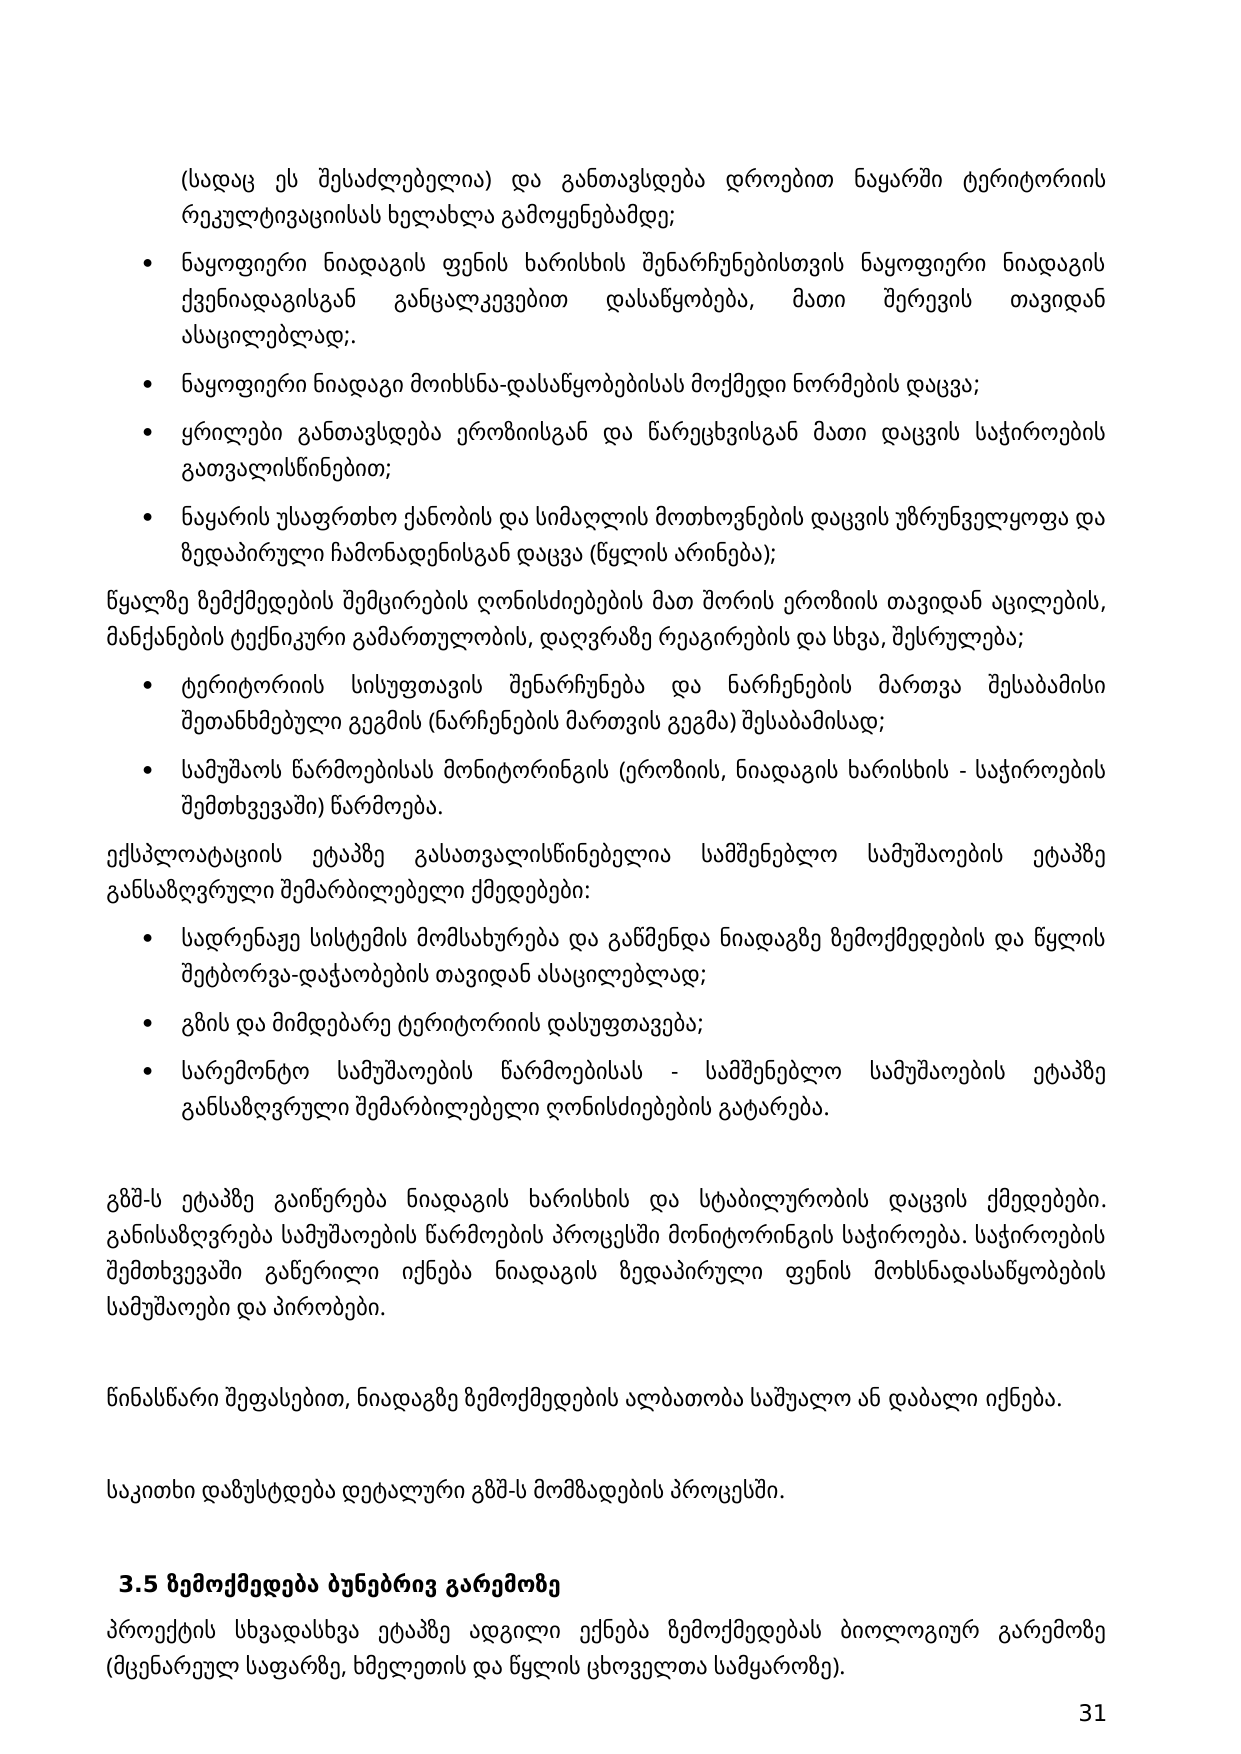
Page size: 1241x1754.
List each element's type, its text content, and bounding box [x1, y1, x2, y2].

text წინასწარი შეფასებით, ნიადაგზე ზემოქმედების ალბათობა საშუალო ან დაბალი იქნება. [106, 1382, 1107, 1413]
list ნაყოფიერი ნიადაგის ფენის ხარისხის შენარჩუნებისთვის ნაყოფიერი ნიადაგის ქვენიადაგისგან განცალკევებით დასაწყობება, მათი შერევის თავიდან ასაცილებლად;. [144, 247, 1107, 351]
text ექსპლოატაციის ეტაპზე გასათვალისწინებელია სამშენებლო სამუშაოების ეტაპზე განსაზღვრული შემარბილებელი ქმედებები: [106, 838, 1107, 905]
list სადრენაჟე სისტემის მომსახურება და გაწმენდა ნიადაგზე ზემოქმედების და წყლის შეტბორვა-დაჭაობების თავიდან ასაცილებლად; [144, 922, 1107, 989]
list სარემონტო სამუშაოების წარმოებისას - სამშენებლო სამუშაოების ეტაპზე განსაზღვრული შემარბილებელი ღონისძიებების გატარება. [144, 1055, 1107, 1122]
list გზის და მიმდებარე ტერიტორიის დასუფთავება; [144, 1007, 1107, 1038]
list სამუშაოს წარმოებისას მონიტორინგის (ეროზიის, ნიადაგის ხარისხის - საჭიროების შემთხვევაში) წარმოება. [144, 754, 1107, 821]
text პროექტის სხვადასხვა ეტაპზე ადგილი ექნება ზემოქმედებას ბიოლოგიურ გარემოზე (მცენარეულ საფარზე, ხმელეთის და წყლის ცხოველთა სამყაროზე). [106, 1614, 1107, 1681]
list ყრილები განთავსდება ეროზიისგან და წარეცხვისგან მათი დაცვის საჭიროების გათვალისწინებით; [144, 416, 1107, 483]
text (სადაც ეს შესაძლებელია) და განთავსდება დროებით ნაყარში ტერიტორიის რეკულტივაციისას ხელახლა გამოყენებამდე; [181, 163, 1107, 230]
list ნაყოფიერი ნიადაგი მოიხსნა-დასაწყობებისას მოქმედი ნორმების დაცვა; [144, 368, 1107, 399]
text წყალზე ზემქმედების შემცირების ღონისძიებების მათ შორის ეროზიის თავიდან აცილების, მანქანების ტექნიკური გამართულობის, დაღვრაზე რეაგირების და სხვა, შესრულება; [106, 585, 1107, 652]
list ნაყარის უსაფრთხო ქანობის და სიმაღლის მოთხოვნების დაცვის უზრუნველყოფა და ზედაპირული ჩამონადენისგან დაცვა (წყლის არინება); [144, 501, 1107, 568]
subtitle 3.5 ზემოქმედება ბუნებრივ გარემოზე [118, 1571, 1107, 1597]
text საკითხი დაზუსტდება დეტალური გზშ-ს მომზადების პროცესში. [106, 1474, 1107, 1505]
text გზშ-ს ეტაპზე გაიწერება ნიადაგის ხარისხის და სტაბილურობის დაცვის ქმედებები. განისაზღვრება სამუშაოების წარმოების პროცესში მონიტორინგის საჭიროება. საჭიროების შემთხვევაში გაწერილი იქნება ნიადაგის ზედაპირული ფენის მოხსნადასაწყობების სამუშაოები და პირობები. [106, 1183, 1107, 1322]
list ტერიტორიის სისუფთავის შენარჩუნება და ნარჩენების მართვა შესაბამისი შეთანხმებული გეგმის (ნარჩენების მართვის გეგმა) შესაბამისად; [144, 669, 1107, 736]
